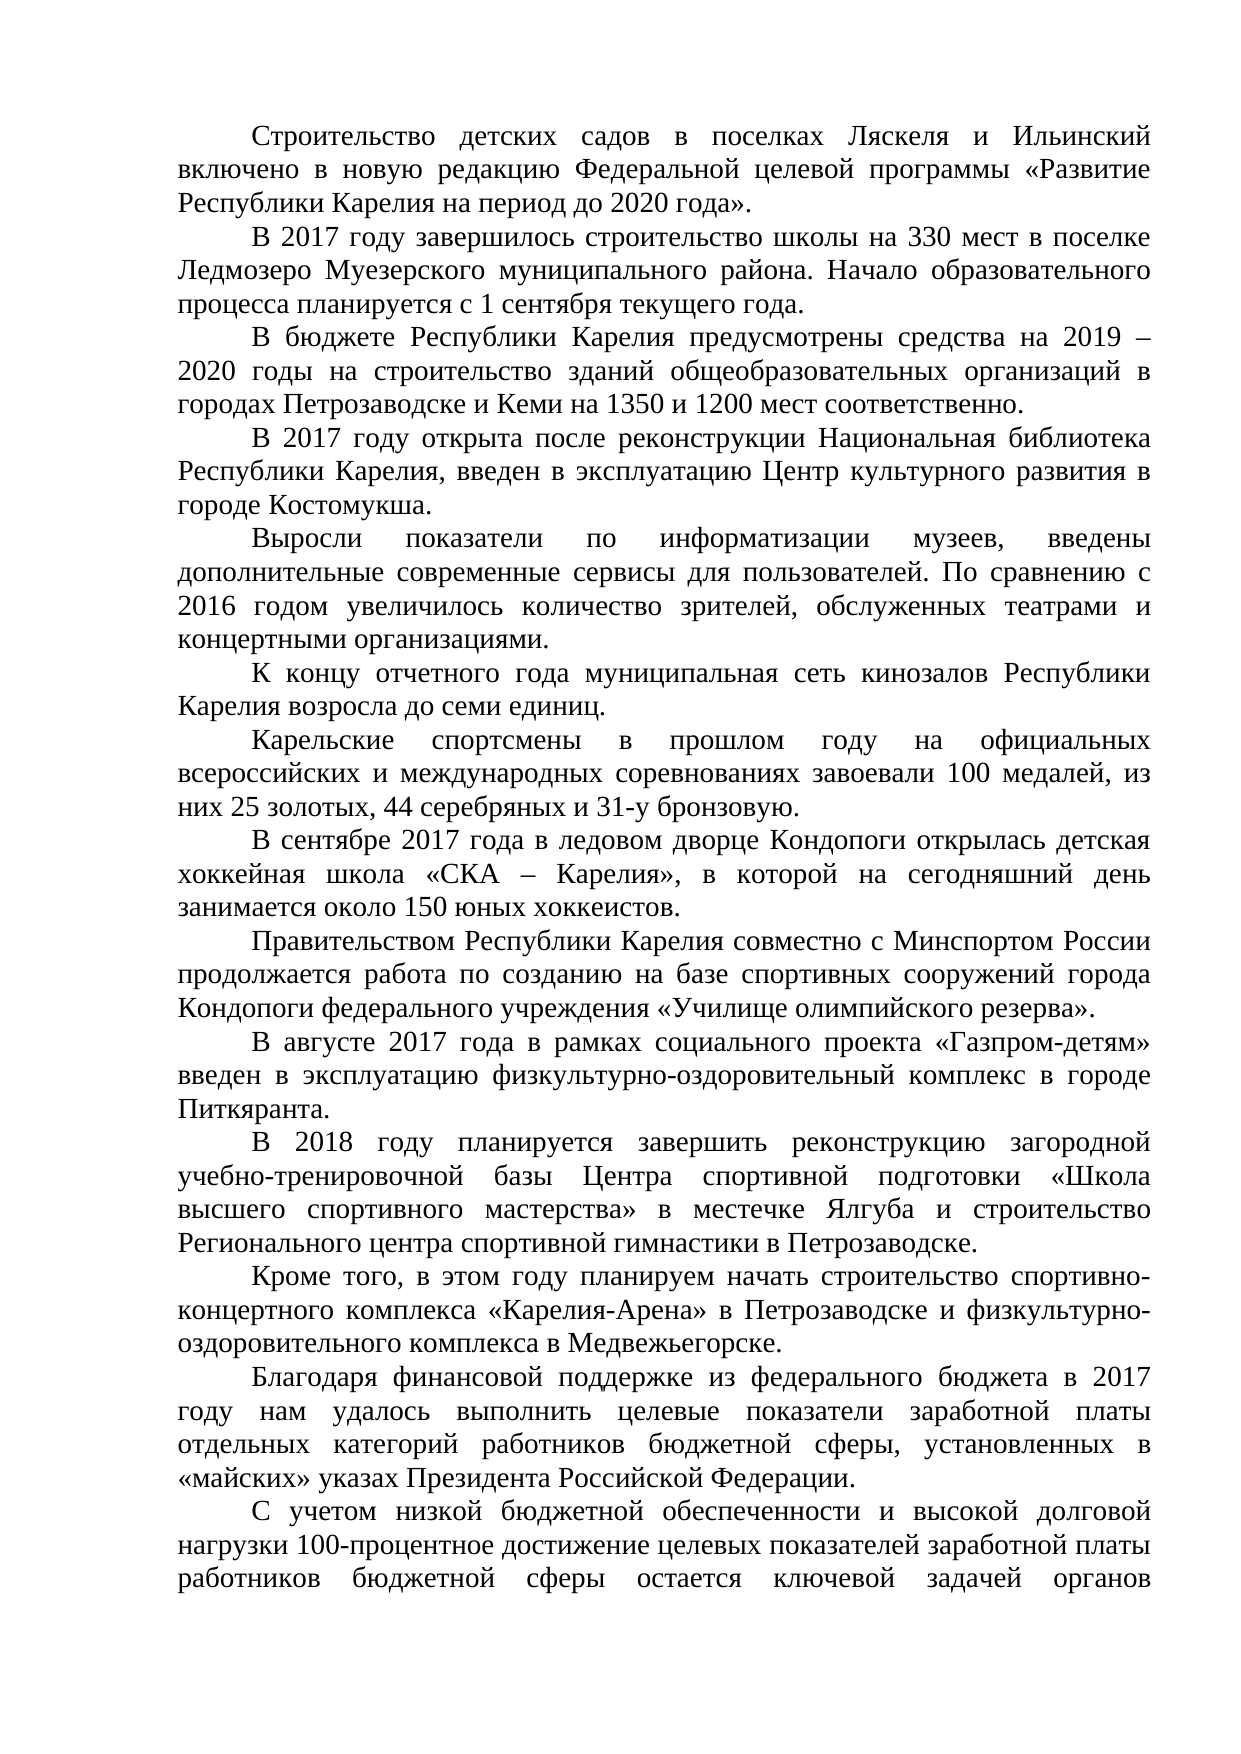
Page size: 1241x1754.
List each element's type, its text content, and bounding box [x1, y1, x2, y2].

text Строительство детских садов в поселках Ляскеля и Ильинский включено в новую редакцию Федеральной целевой программы «Развитие Республики Карелия на период до 2020 года». [177, 118, 1152, 219]
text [177, 1493, 1152, 1594]
text Выросли показатели по информатизации музеев, введены дополнительные современные сервисы для пользователей. По сравнению с 2016 годом увеличилось количество зрителей, обслуженных театрами и концертными организациями. [177, 521, 1152, 655]
text В сентябре 2017 года в ледовом дворце Кондопоги открылась детская хоккейная школа «СКА – Карелия», в которой на сегодняшний день занимается около 150 юных хоккеистов. [177, 822, 1152, 923]
text В августе 2017 года в рамках социального проекта «Газпром-детям» введен в эксплуатацию физкультурно-оздоровительный комплекс в городе Питкяранта. [177, 1024, 1152, 1124]
text В бюджете Республики Карелия предусмотрены средства на 2019 – 2020 годы на строительство зданий общеобразовательных организаций в городах Петрозаводске и Кеми на 1350 и 1200 мест соответственно. [177, 319, 1152, 420]
text В 2018 году планируется завершить реконструкцию загородной учебно-тренировочной базы Центра спортивной подготовки «Школа высшего спортивного мастерства» в местечке Ялгуба и строительство Регионального центра спортивной гимнастики в Петрозаводске. [177, 1124, 1152, 1258]
text К концу отчетного года муниципальная сеть кинозалов Республики Карелия возросла до семи единиц. [177, 655, 1152, 722]
text Кроме того, в этом году планируем начать строительство спортивно-концертного комплекса «Карелия-Арена» в Петрозаводске и физкультурно-оздоровительного комплекса в Медвежьегорске. [177, 1258, 1152, 1359]
text В 2017 году завершилось строительство школы на 330 мест в поселке Ледмозеро Муезерского муниципального района. Начало образовательного процесса планируется с 1 сентября текущего года. [177, 219, 1152, 319]
text Благодаря финансовой поддержке из федерального бюджета в 2017 году нам удалось выполнить целевые показатели заработной платы отдельных категорий работников бюджетной сферы, установленных в «майских» указах Президента Российской Федерации. [177, 1359, 1152, 1493]
text Правительством Республики Карелия совместно с Минспортом России продолжается работа по созданию на базе спортивных сооружений города Кондопоги федерального учреждения «Училище олимпийского резерва». [177, 923, 1152, 1024]
text В 2017 году открыта после реконструкции Национальная библиотека Республики Карелия, введен в эксплуатацию Центр культурного развития в городе Костомукша. [177, 420, 1152, 521]
text Карельские спортсмены в прошлом году на официальных всероссийских и международных соревнованиях завоевали 100 медалей, из них 25 золотых, 44 серебряных и 31-у бронзовую. [177, 722, 1152, 822]
